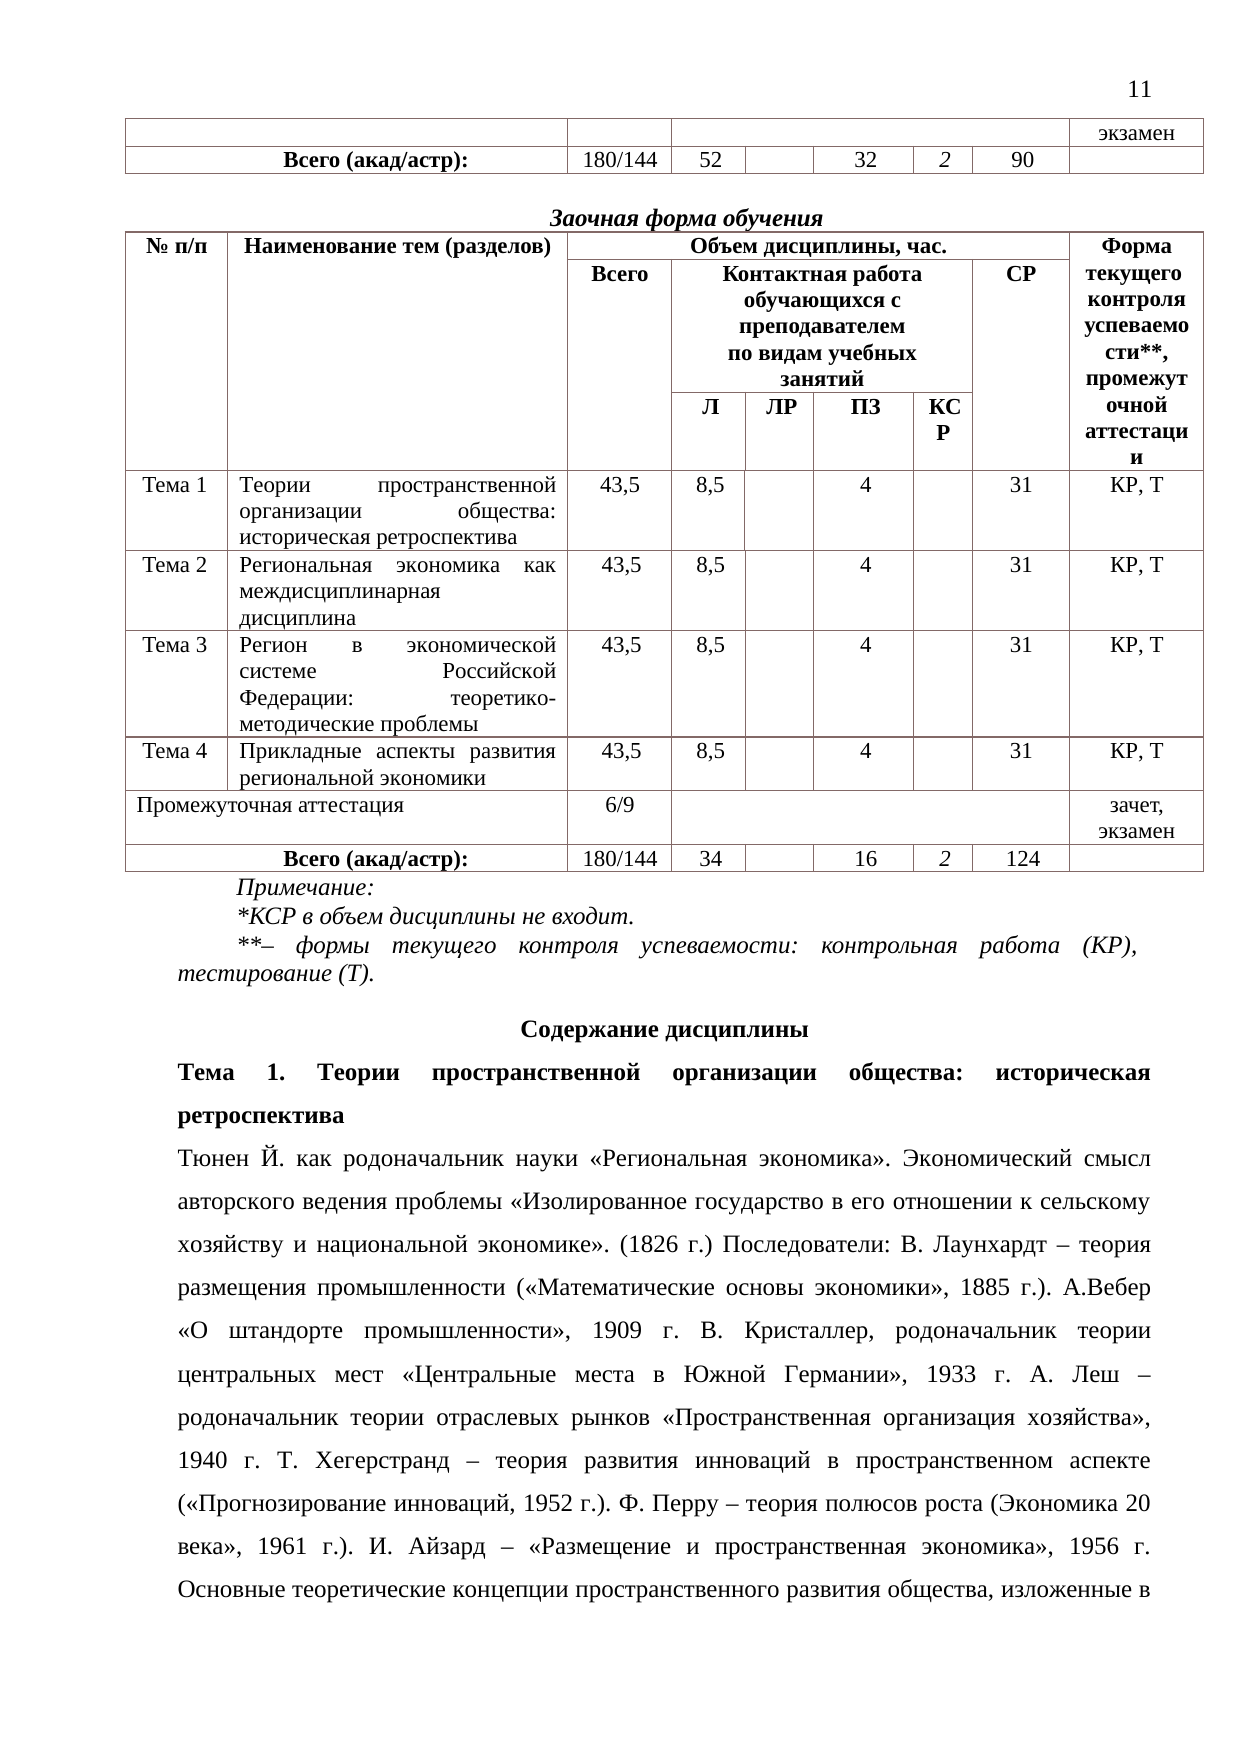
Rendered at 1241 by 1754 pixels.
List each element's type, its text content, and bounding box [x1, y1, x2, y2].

table_cell Регион в экономической системе Российской Федерации: теоретико-методические проблемы [228, 631, 567, 736]
table_cell КР, Т [1070, 551, 1203, 630]
table_cell [914, 551, 972, 630]
table_cell 16 [814, 845, 913, 871]
table_cell 2 [914, 147, 972, 173]
table_cell 8,5 [672, 551, 745, 630]
table_cell 4 [814, 631, 913, 736]
table_cell 180/144 [568, 845, 671, 871]
table_cell КР, Т [1070, 738, 1203, 790]
table_cell 4 [814, 471, 913, 550]
table_cell [745, 471, 813, 550]
table_cell зачет, экзамен [1070, 119, 1203, 146]
text Примечание: [177, 872, 1137, 901]
table_cell [914, 471, 972, 550]
table_cell 31 [973, 631, 1069, 736]
table_cell 6/9 [568, 791, 671, 844]
table_cell [746, 551, 813, 630]
table_cell [672, 119, 1069, 146]
table_cell Л [672, 393, 745, 470]
table_cell [746, 738, 813, 790]
table_cell 4 [814, 738, 913, 790]
table_cell 2 [914, 845, 972, 871]
table_cell Всего (акад/астр): [126, 845, 567, 871]
table_cell 180/144 [568, 147, 671, 173]
text *КСР в объем дисциплины не входит. [177, 901, 1137, 930]
table_cell СР [973, 260, 1069, 470]
table_cell зачет, экзамен [1070, 791, 1203, 844]
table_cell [126, 119, 567, 146]
table_cell 32 [814, 147, 913, 173]
table_cell Всего [568, 260, 671, 470]
table_cell Промежуточная аттестация [126, 791, 567, 844]
table_cell [914, 738, 972, 790]
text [177, 1143, 1152, 1603]
table_cell 34 [672, 845, 745, 871]
table_cell [1070, 845, 1203, 871]
table_cell Прикладные аспекты развития региональной экономики [228, 738, 567, 790]
text Содержание дисциплины [177, 1014, 1152, 1042]
table_cell Контактная работа обучающихся с преподавателем по видам учебных занятий [672, 260, 972, 392]
table_cell ПЗ [814, 393, 913, 470]
table_cell КСР [914, 393, 972, 470]
table_cell 6 [568, 119, 671, 146]
table_cell 31 [973, 471, 1069, 550]
table_cell 43,5 [568, 738, 671, 790]
table_cell [1070, 147, 1203, 173]
text **– формы текущего контроля успеваемости: контрольная работа (КР), тестирование (Т). [177, 930, 1137, 987]
table_cell Региональная экономика как междисциплинарная дисциплина [228, 551, 567, 630]
table_cell Теории пространственной организации общества: историческая ретроспектива [228, 471, 567, 550]
table_cell 52 [672, 147, 745, 173]
table_header Объем дисциплины, час. [568, 233, 1069, 259]
table_cell ЛР [746, 393, 813, 470]
table_cell КР, Т [1070, 631, 1203, 736]
table_cell Тема 3 [126, 631, 227, 736]
text Тема 1. Теории пространственной организации общества: историческая ретроспектива [177, 1057, 1152, 1129]
table_cell 43,5 [568, 631, 671, 736]
table_cell КР, Т [1070, 471, 1203, 550]
table_cell 8,5 [672, 631, 745, 736]
table_cell 90 [973, 147, 1069, 173]
table_cell Тема 1 [126, 471, 227, 550]
table_cell 124 [973, 845, 1069, 871]
table_cell [746, 147, 813, 173]
table_header Наименование тем (разделов) [228, 233, 567, 470]
table_cell 8,5 [672, 738, 745, 790]
table_cell Всего (акад/астр): [126, 147, 567, 173]
table_cell 43,5 [568, 471, 671, 550]
table_cell 31 [973, 738, 1069, 790]
table_cell [746, 845, 813, 871]
table_cell [746, 631, 813, 736]
table_cell 4 [814, 551, 913, 630]
table_cell [672, 791, 1069, 844]
table_cell 31 [973, 551, 1069, 630]
table_cell 8,5 [672, 471, 744, 550]
text Заочная форма обучения [177, 203, 1137, 231]
table_cell [914, 631, 972, 736]
table_cell Тема 2 [126, 551, 227, 630]
table_header № п/п [126, 233, 227, 470]
table_header Форма текущего контроля успеваемости**, промежуточной аттестации [1070, 233, 1203, 470]
table_cell Тема 4 [126, 738, 227, 790]
table_cell 43,5 [568, 551, 671, 630]
